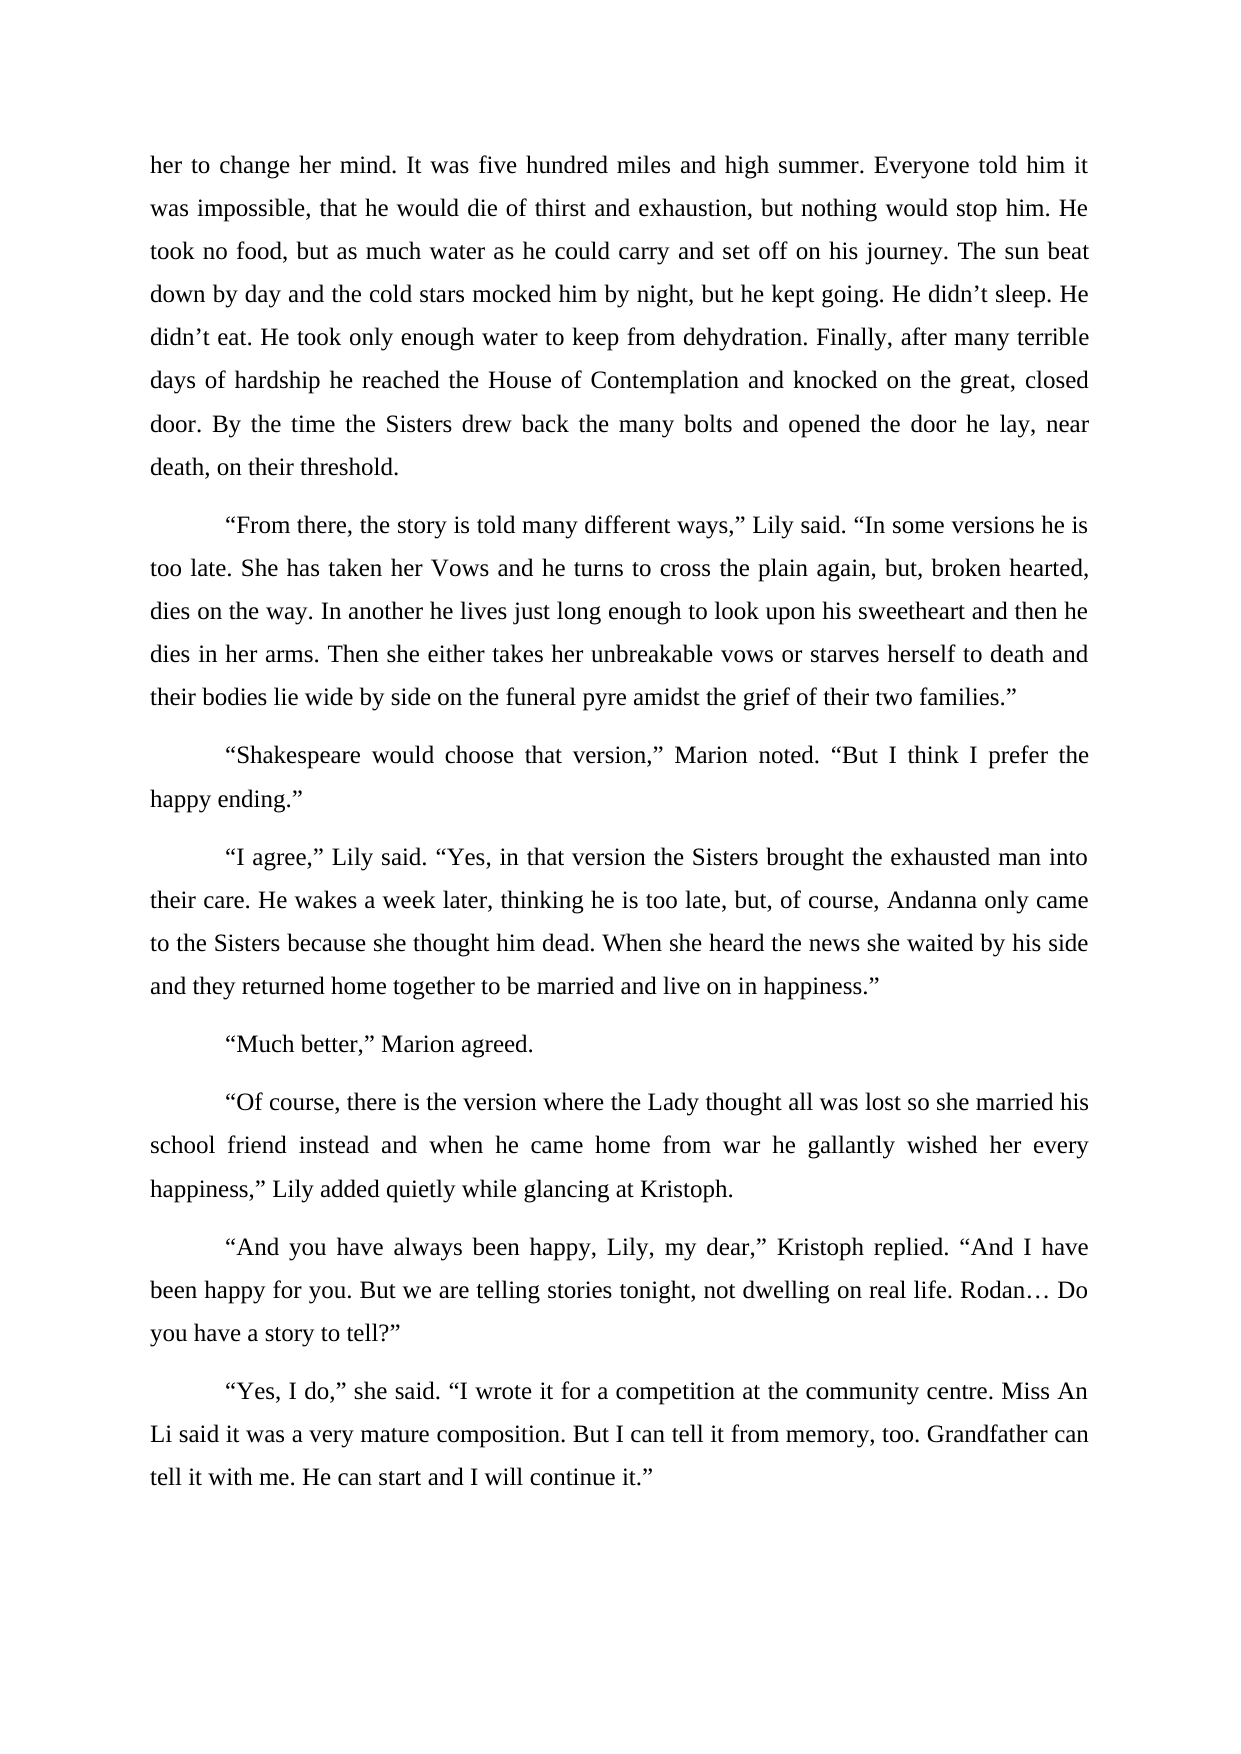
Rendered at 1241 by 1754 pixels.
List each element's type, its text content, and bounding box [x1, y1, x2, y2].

text “From there, the story is told many different ways,” Lily said. “In some versions he is too late. She has taken her Vows and he turns to cross the plain again, but, broken hearted, dies on the way. In another he lives just long enough to look upon his sweetheart and then he dies in her arms. Then she either takes her unbreakable vows or starves herself to death and their bodies lie wide by side on the funeral pyre amidst the grief of their two families.” [150, 510, 1090, 711]
text “And you have always been happy, Lily, my dear,” Kristoph replied. “And I have been happy for you. But we are telling stories tonight, not dwelling on real life. Rodan… Do you have a story to tell?” [150, 1232, 1090, 1347]
text “Of course, there is the version where the Lady thought all was lost so she married his school friend instead and when he came home from war he gallantly wished her every happiness,” Lily added quietly while glancing at Kristoph. [150, 1087, 1090, 1202]
text “Yes, I do,” she said. “I wrote it for a competition at the community centre. Miss An Li said it was a very mature composition. But I can tell it from memory, too. Grandfather can tell it with me. He can start and I will continue it.” [150, 1376, 1090, 1491]
text “I agree,” Lily said. “Yes, in that version the Sisters brought the exhausted man into their care. He wakes a week later, thinking he is too late, but, of course, Andanna only came to the Sisters because she thought him dead. When she heard the news she waited by his side and they returned home together to be married and live on in happiness.” [150, 842, 1090, 1000]
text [150, 150, 1090, 481]
text “Much better,” Marion agreed. [150, 1029, 1090, 1058]
text “Shakespeare would choose that version,” Marion noted. “But I think I prefer the happy ending.” [150, 741, 1090, 812]
